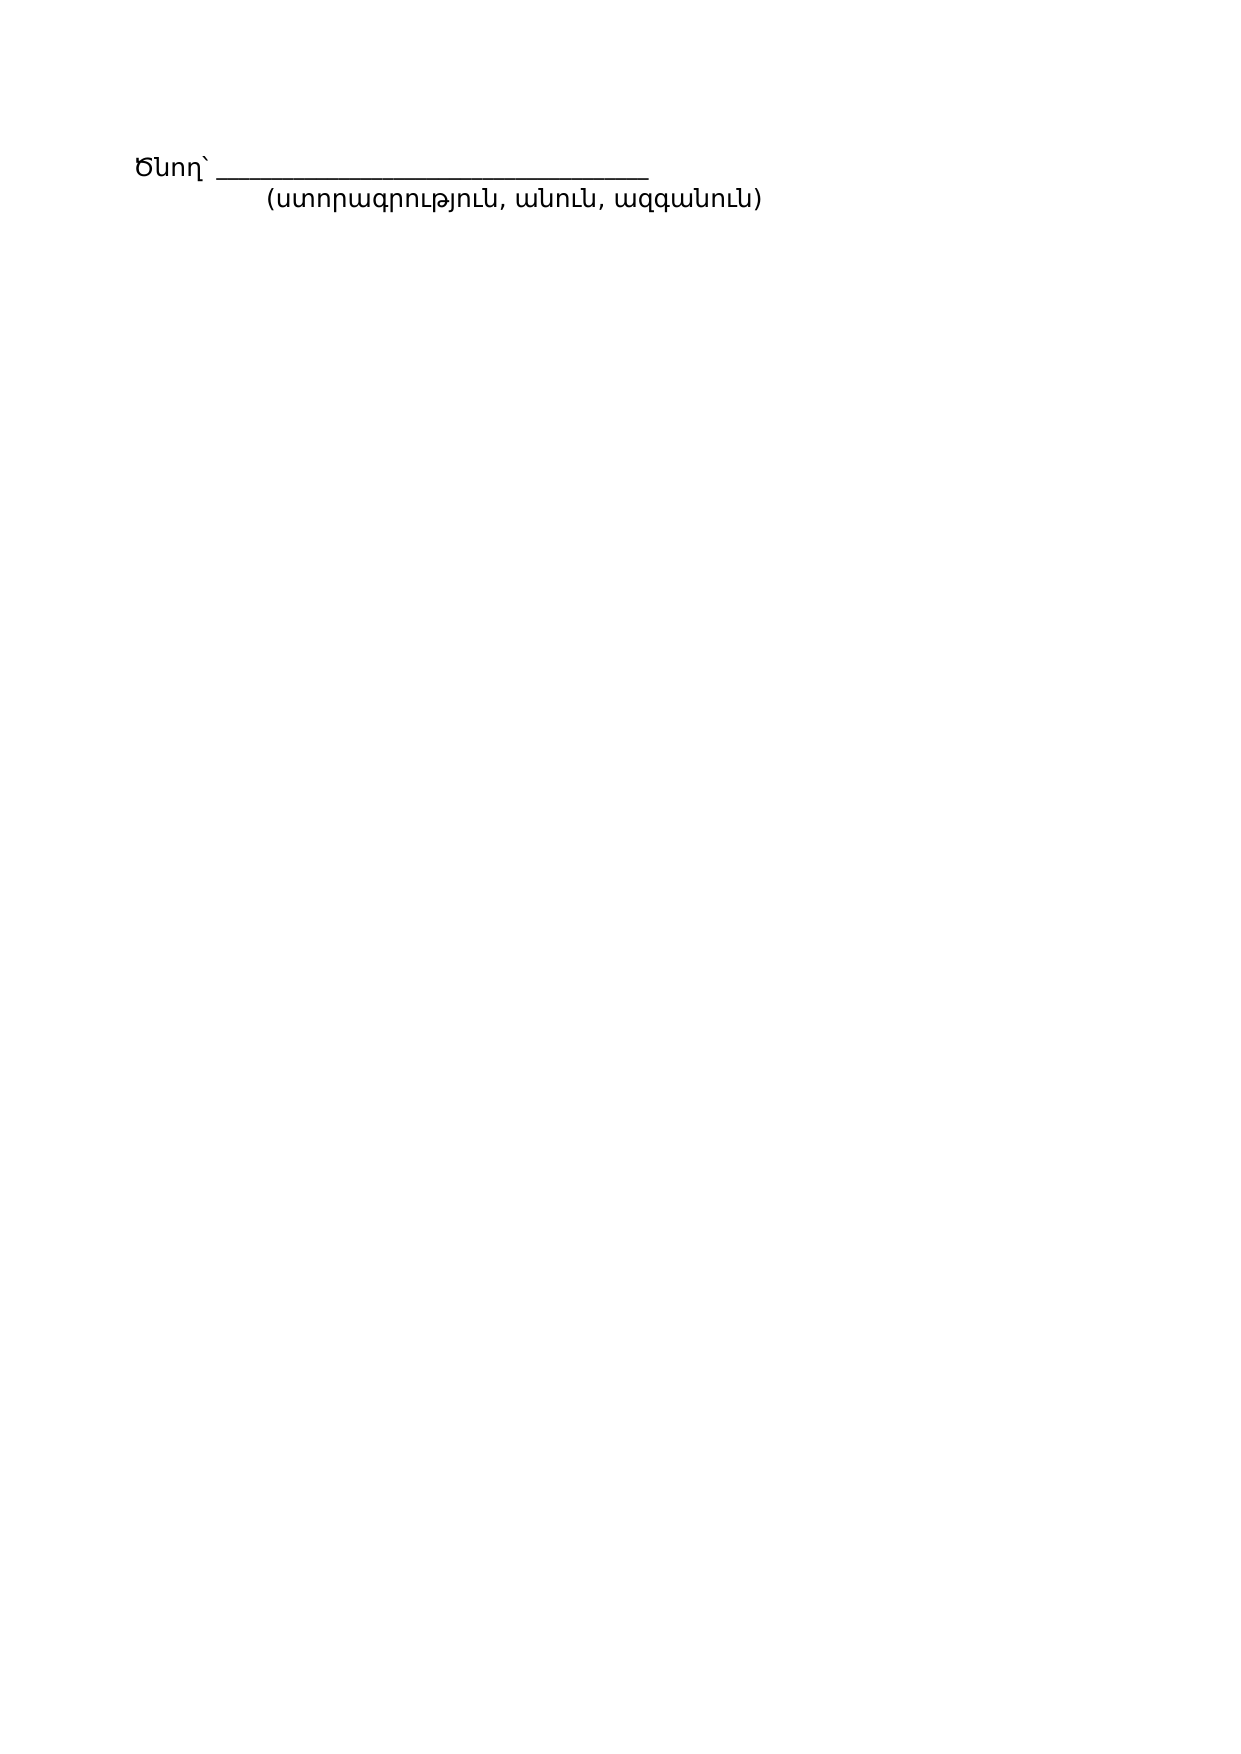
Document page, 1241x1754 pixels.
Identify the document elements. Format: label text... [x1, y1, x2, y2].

text Ծնող՝ _______________________________________ [133, 150, 1090, 184]
text (ստորագրություն, անուն, ազգանուն) [133, 184, 1090, 213]
